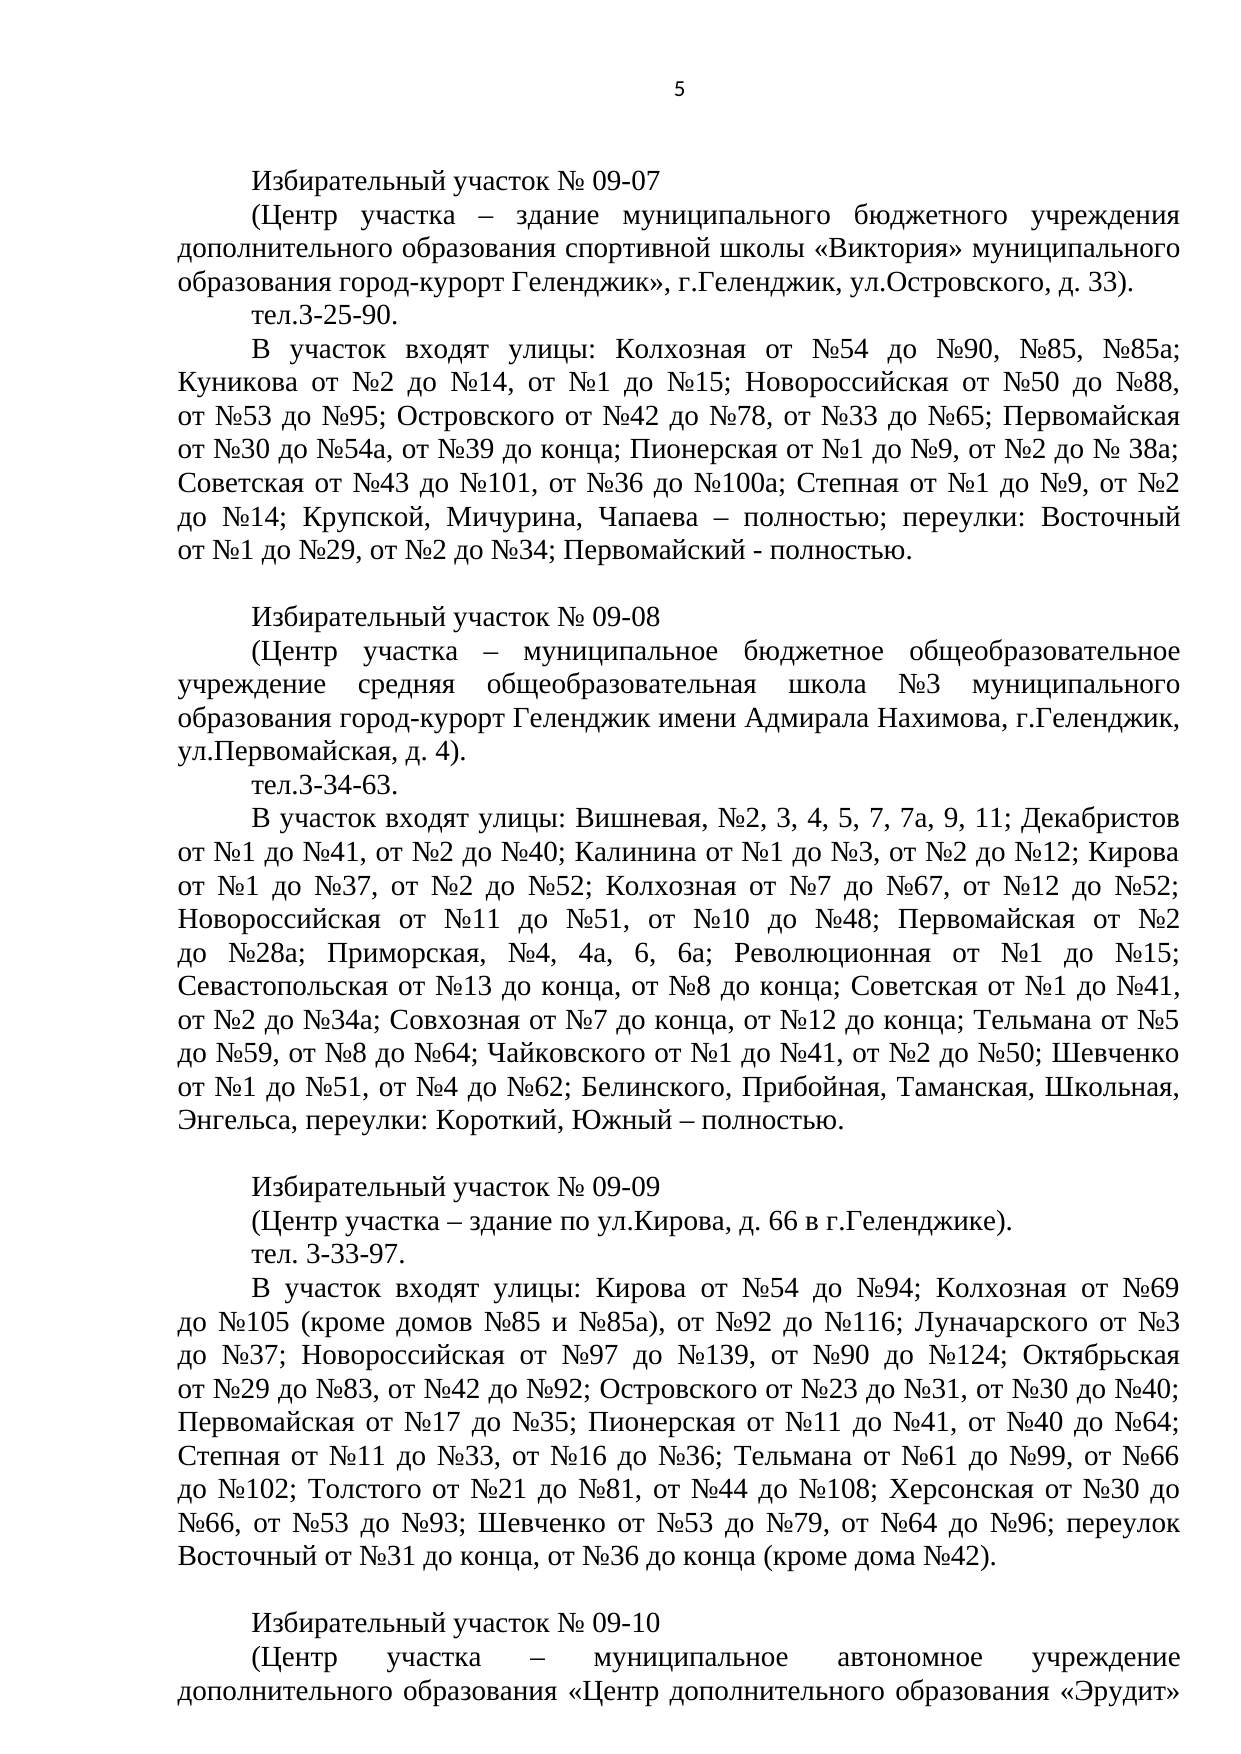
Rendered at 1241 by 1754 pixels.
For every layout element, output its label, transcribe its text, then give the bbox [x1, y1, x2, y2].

text Избирательный участок № 09-10 [177, 1606, 1181, 1639]
text тел. 3-33-97. [177, 1237, 1181, 1270]
text (Центр участка – здание муниципального бюджетного учреждения дополнительного образования спортивной школы «Виктория» муниципального образования город-курорт Геленджик», г.Геленджик, ул.Островского, д. 33). [177, 197, 1181, 297]
text тел.3-25-90. [177, 297, 1181, 331]
text Избирательный участок № 09-09 [177, 1169, 1181, 1203]
text (Центр участка – здание по ул.Кирова, д. 66 в г.Геленджике). [177, 1203, 1181, 1237]
text В участок входят улицы: Вишневая, №2, 3, 4, 5, 7, 7а, 9, 11; Декабристов от №1 до №41, от №2 до №40; Калинина от №1 до №3, от №2 до №12; Кирова от №1 до №37, от №2 до №52; Колхозная от №7 до №67, от №12 до №52; Новороссийская от №11 до №51, от №10 до №48; Первомайская от №2 до №28а; Приморская, №4, 4а, 6, 6а; Революционная от №1 до №15; Севастопольская от №13 до конца, от №8 до конца; Советская от №1 до №41, от №2 до №34а; Совхозная от №7 до конца, от №12 до конца; Тельмана от №5 до №59, от №8 до №64; Чайковского от №1 до №41, от №2 до №50; Шевченко от №1 до №51, от №4 до №62; Белинского, Прибойная, Таманская, Школьная, Энгельса, переулки: Короткий, Южный – полностью. [177, 801, 1181, 1136]
text (Центр участка – муниципальное бюджетное общеобразовательное учреждение средняя общеобразовательная школа №3 муниципального образования город-курорт Геленджик имени Адмирала Нахимова, г.Геленджик, ул.Первомайская, д. 4). [177, 633, 1181, 767]
text Избирательный участок № 09-08 [177, 599, 1181, 633]
text В участок входят улицы: Кирова от №54 до №94; Колхозная от №69 до №105 (кроме домов №85 и №85а), от №92 до №116; Луначарского от №3 до №37; Новороссийская от №97 до №139, от №90 до №124; Октябрьская от №29 до №83, от №42 до №92; Островского от №23 до №31, от №30 до №40; Первомайская от №17 до №35; Пионерская от №11 до №41, от №40 до №64; Степная от №11 до №33, от №16 до №36; Тельмана от №61 до №99, от №66 до №102; Толстого от №21 до №81, от №44 до №108; Херсонская от №30 до №66, от №53 до №93; Шевченко от №53 до №79, от №64 до №96; переулок Восточный от №31 до конца, от №36 до конца (кроме дома №42). [177, 1270, 1181, 1572]
text Избирательный участок № 09-07 [177, 163, 1181, 197]
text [177, 1639, 1181, 1706]
text тел.3-34-63. [177, 767, 1181, 801]
text В участок входят улицы: Колхозная от №54 до №90, №85, №85а; Куникова от №2 до №14, от №1 до №15; Новороссийская от №50 до №88, от №53 до №95; Островского от №42 до №78, от №33 до №65; Первомайская от №30 до №54а, от №39 до конца; Пионерская от №1 до №9, от №2 до № 38а; Советская от №43 до №101, от №36 до №100а; Степная от №1 до №9, от №2 до №14; Крупской, Мичурина, Чапаева – полностью; переулки: Восточный от №1 до №29, от №2 до №34; Первомайский - полностью. [177, 331, 1181, 566]
